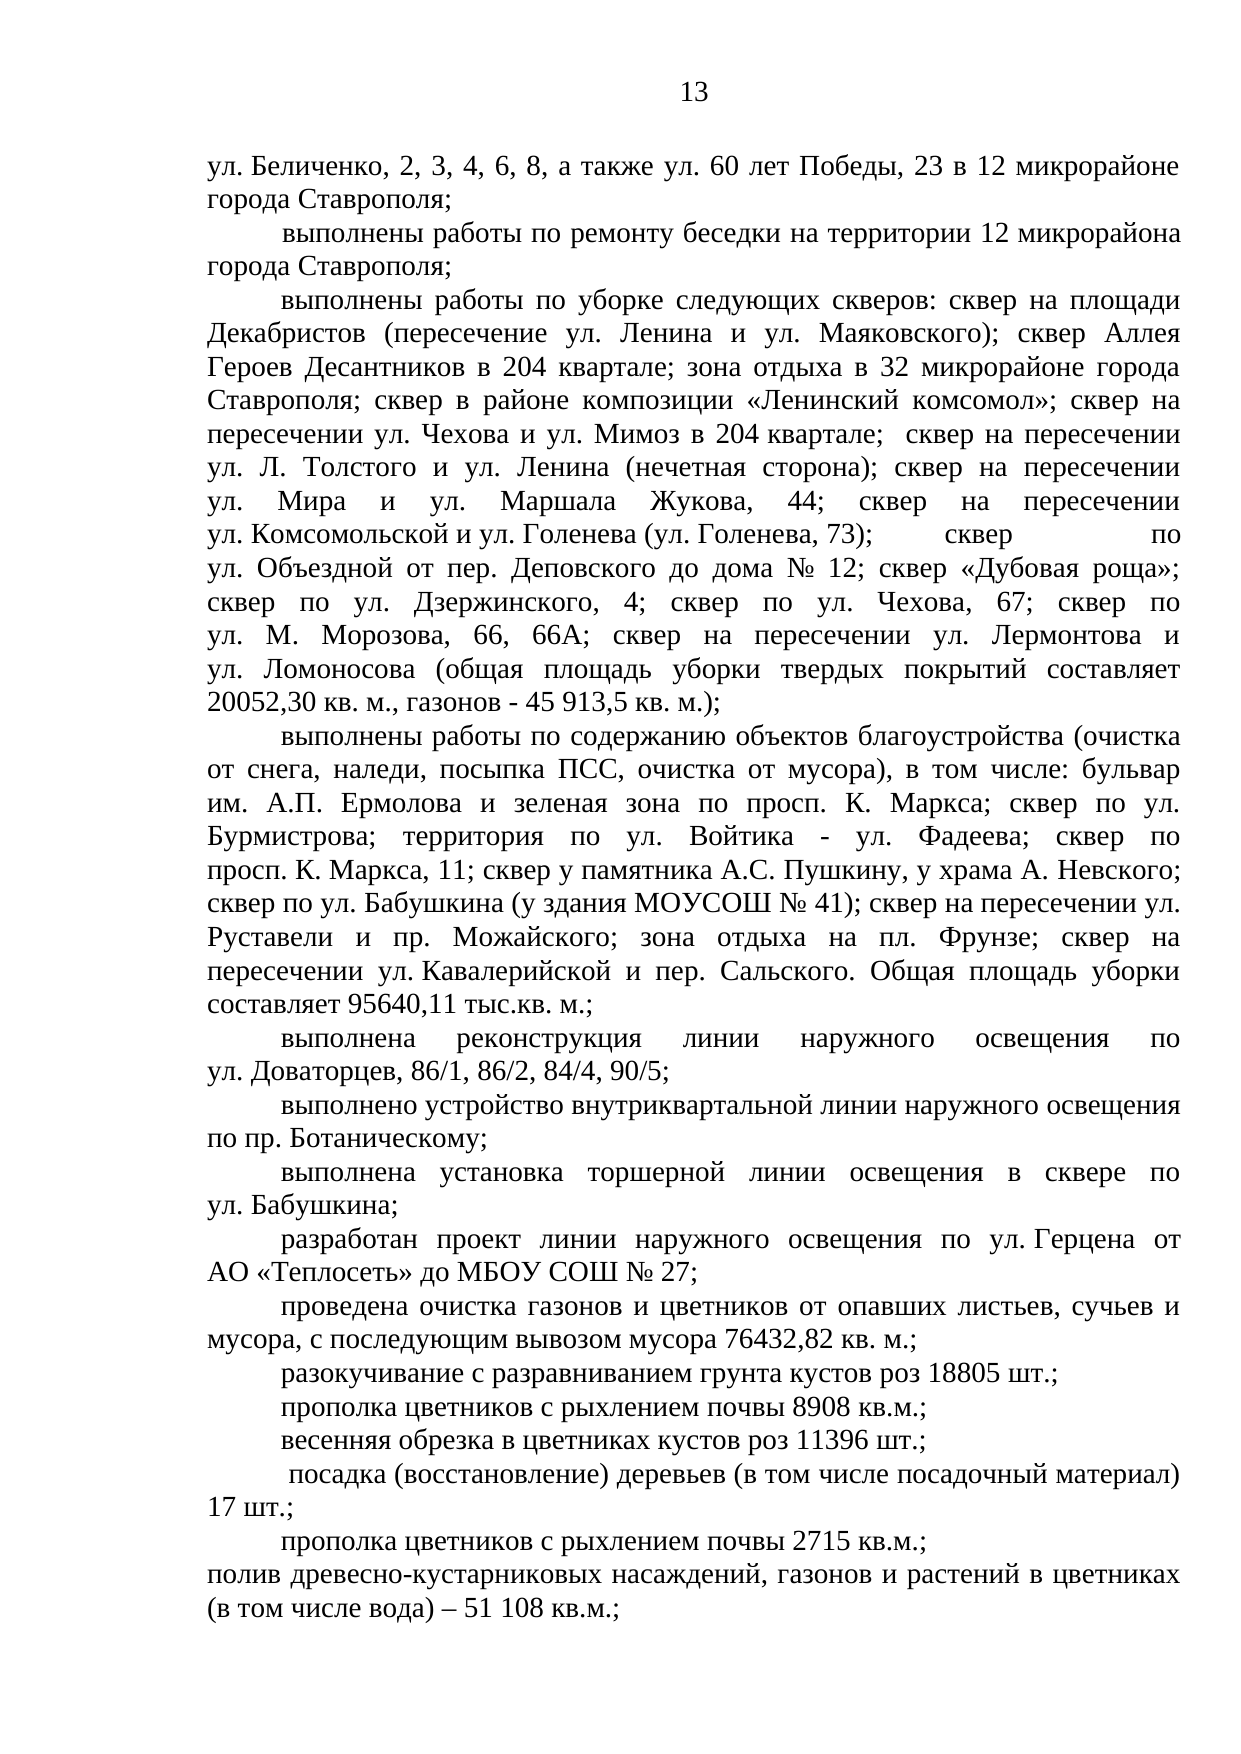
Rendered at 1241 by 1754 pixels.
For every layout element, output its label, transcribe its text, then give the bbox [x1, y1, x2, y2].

text прополка цветников с рыхлением почвы 2715 кв.м.; [207, 1523, 1181, 1556]
text разокучивание с разравниванием грунта кустов роз 18805 шт.; [207, 1355, 1181, 1389]
text полив древесно-кустарниковых насаждений, газонов и растений в цветниках (в том числе вода) – 51 108 кв.м.; [207, 1556, 1181, 1623]
text выполнено устройство внутриквартальной линии наружного освещения по пр. Ботаническому; [207, 1087, 1181, 1154]
text выполнены работы по ремонту беседки на территории 12 микрорайона города Ставрополя; [207, 215, 1181, 282]
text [207, 148, 1181, 215]
text выполнена установка торшерной линии освещения в сквере по ул. Бабушкина; [207, 1154, 1181, 1221]
text выполнена реконструкция линии наружного освещения по ул. Доваторцев, 86/1, 86/2, 84/4, 90/5; [207, 1020, 1181, 1087]
text выполнены работы по уборке следующих скверов: сквер на площади Декабристов (пересечение ул. Ленина и ул. Маяковского); сквер Аллея Героев Десантников в 204 квартале; зона отдыха в 32 микрорайоне города Ставрополя; сквер в районе композиции «Ленинский комсомол»; сквер на пересечении ул. Чехова и ул. Мимоз в 204 квартале; сквер на пересечении ул. Л. Толстого и ул. Ленина (нечетная сторона); сквер на пересечении ул. Мира и ул. Маршала Жукова, 44; сквер на пересечении ул. Комсомольской и ул. Голенева (ул. Голенева, 73); сквер по ул. Объездной от пер. Деповского до дома № 12; сквер «Дубовая роща»; сквер по ул. Дзержинского, 4; сквер по ул. Чехова, 67; сквер по ул. М. Морозова, 66, 66А; сквер на пересечении ул. Лермонтова и ул. Ломоносова (общая площадь уборки твердых покрытий составляет 20052,30 кв. м., газонов - 45 913,5 кв. м.); [207, 282, 1181, 718]
text посадка (восстановление) деревьев (в том числе посадочный материал) 17 шт.; [207, 1456, 1181, 1523]
text выполнены работы по содержанию объектов благоустройства (очистка от снега, наледи, посыпка ПСС, очистка от мусора), в том числе: бульвар им. А.П. Ермолова и зеленая зона по просп. К. Маркса; сквер по ул. Бурмистрова; территория по ул. Войтика - ул. Фадеева; сквер по просп. К. Маркса, 11; сквер у памятника А.С. Пушкину, у храма А. Невского; сквер по ул. Бабушкина (у здания МОУСОШ № 41); сквер на пересечении ул. Руставели и пр. Можайского; зона отдыха на пл. Фрунзе; сквер на пересечении ул. Кавалерийской и пер. Сальского. Общая площадь уборки составляет 95640,11 тыс.кв. м.; [207, 718, 1181, 1020]
text разработан проект линии наружного освещения по ул. Герцена от АО «Теплосеть» до МБОУ СОШ № 27; [207, 1221, 1181, 1288]
text весенняя обрезка в цветниках кустов роз 11396 шт.; [207, 1422, 1181, 1456]
text прополка цветников с рыхлением почвы 8908 кв.м.; [207, 1389, 1181, 1422]
text проведена очистка газонов и цветников от опавших листьев, сучьев и мусора, с последующим вывозом мусора 76432,82 кв. м.; [207, 1288, 1181, 1355]
